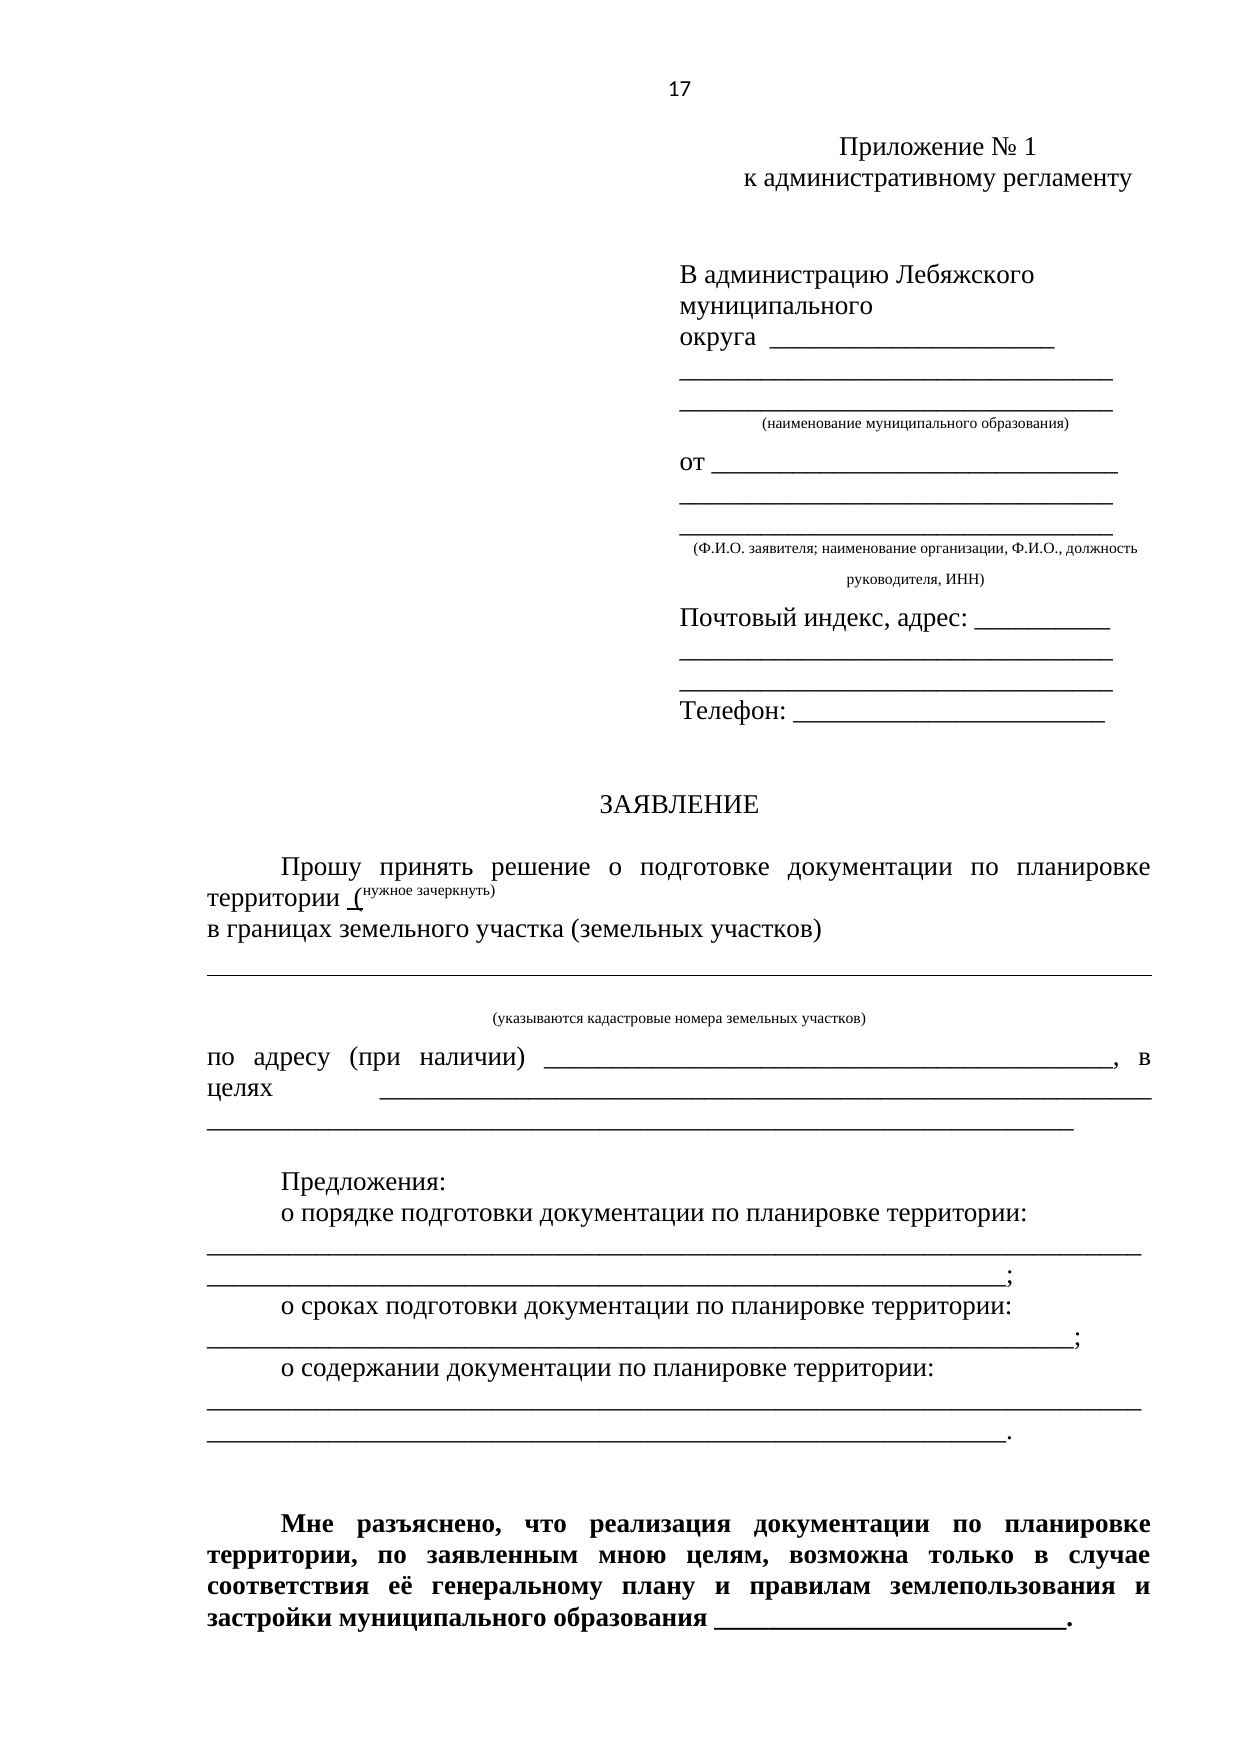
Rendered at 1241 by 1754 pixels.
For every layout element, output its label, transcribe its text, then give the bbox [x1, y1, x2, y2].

subtitle Приложение № 1 [724, 130, 1152, 161]
text ________________________________ [679, 663, 1152, 694]
text (указываются кадастровые номера земельных участков) [207, 1009, 1152, 1040]
text о сроках подготовки документации по планировке территории: [207, 1289, 1152, 1320]
text ________________________________________________________________; [207, 1320, 1152, 1351]
text по адресу (при наличии) __________________________________________, в целях _________________________________________________________ ________________________________________________________________ [207, 1040, 1152, 1133]
text (наименование муниципального образования) [679, 414, 1152, 445]
text ________________________________________________________________________________________________________________________________. [207, 1383, 1152, 1445]
text округа _____________________ [679, 321, 1152, 352]
text ________________________________ [679, 507, 1152, 538]
text Прошу принять решение о подготовке документации по планировке территории (нужное зачеркнуть) [207, 850, 1152, 912]
text ________________________________________________________________________________________________________________________________; [207, 1227, 1152, 1289]
text Телефон: _______________________ [679, 694, 1152, 725]
text о содержании документации по планировке территории: [207, 1351, 1152, 1383]
text ________________________________ [679, 632, 1152, 663]
text Мне разъяснено, что реализация документации по планировке территории, по заявленным мною целям, возможна только в случае соответствия её генеральному плану и правилам землепользования и застройки муниципального образования __________________________. [207, 1507, 1152, 1632]
subtitle к административному регламенту [724, 161, 1152, 192]
text (Ф.И.О. заявителя; наименование организации, Ф.И.О., должность руководителя, ИНН) [679, 538, 1152, 601]
text ________________________________ [679, 383, 1152, 414]
text В администрацию Лебяжского муниципального [679, 258, 1152, 321]
text Предложения: [207, 1164, 1152, 1196]
text ________________________________ [679, 476, 1152, 507]
text о порядке подготовки документации по планировке территории: [207, 1196, 1152, 1227]
text от ______________________________ [679, 445, 1152, 476]
text ________________________________ [679, 352, 1152, 383]
text ЗАЯВЛЕНИЕ [207, 788, 1152, 819]
text в границах земельного участка (земельных участков) [207, 912, 1152, 943]
text Почтовый индекс, адрес: __________ [679, 601, 1152, 632]
